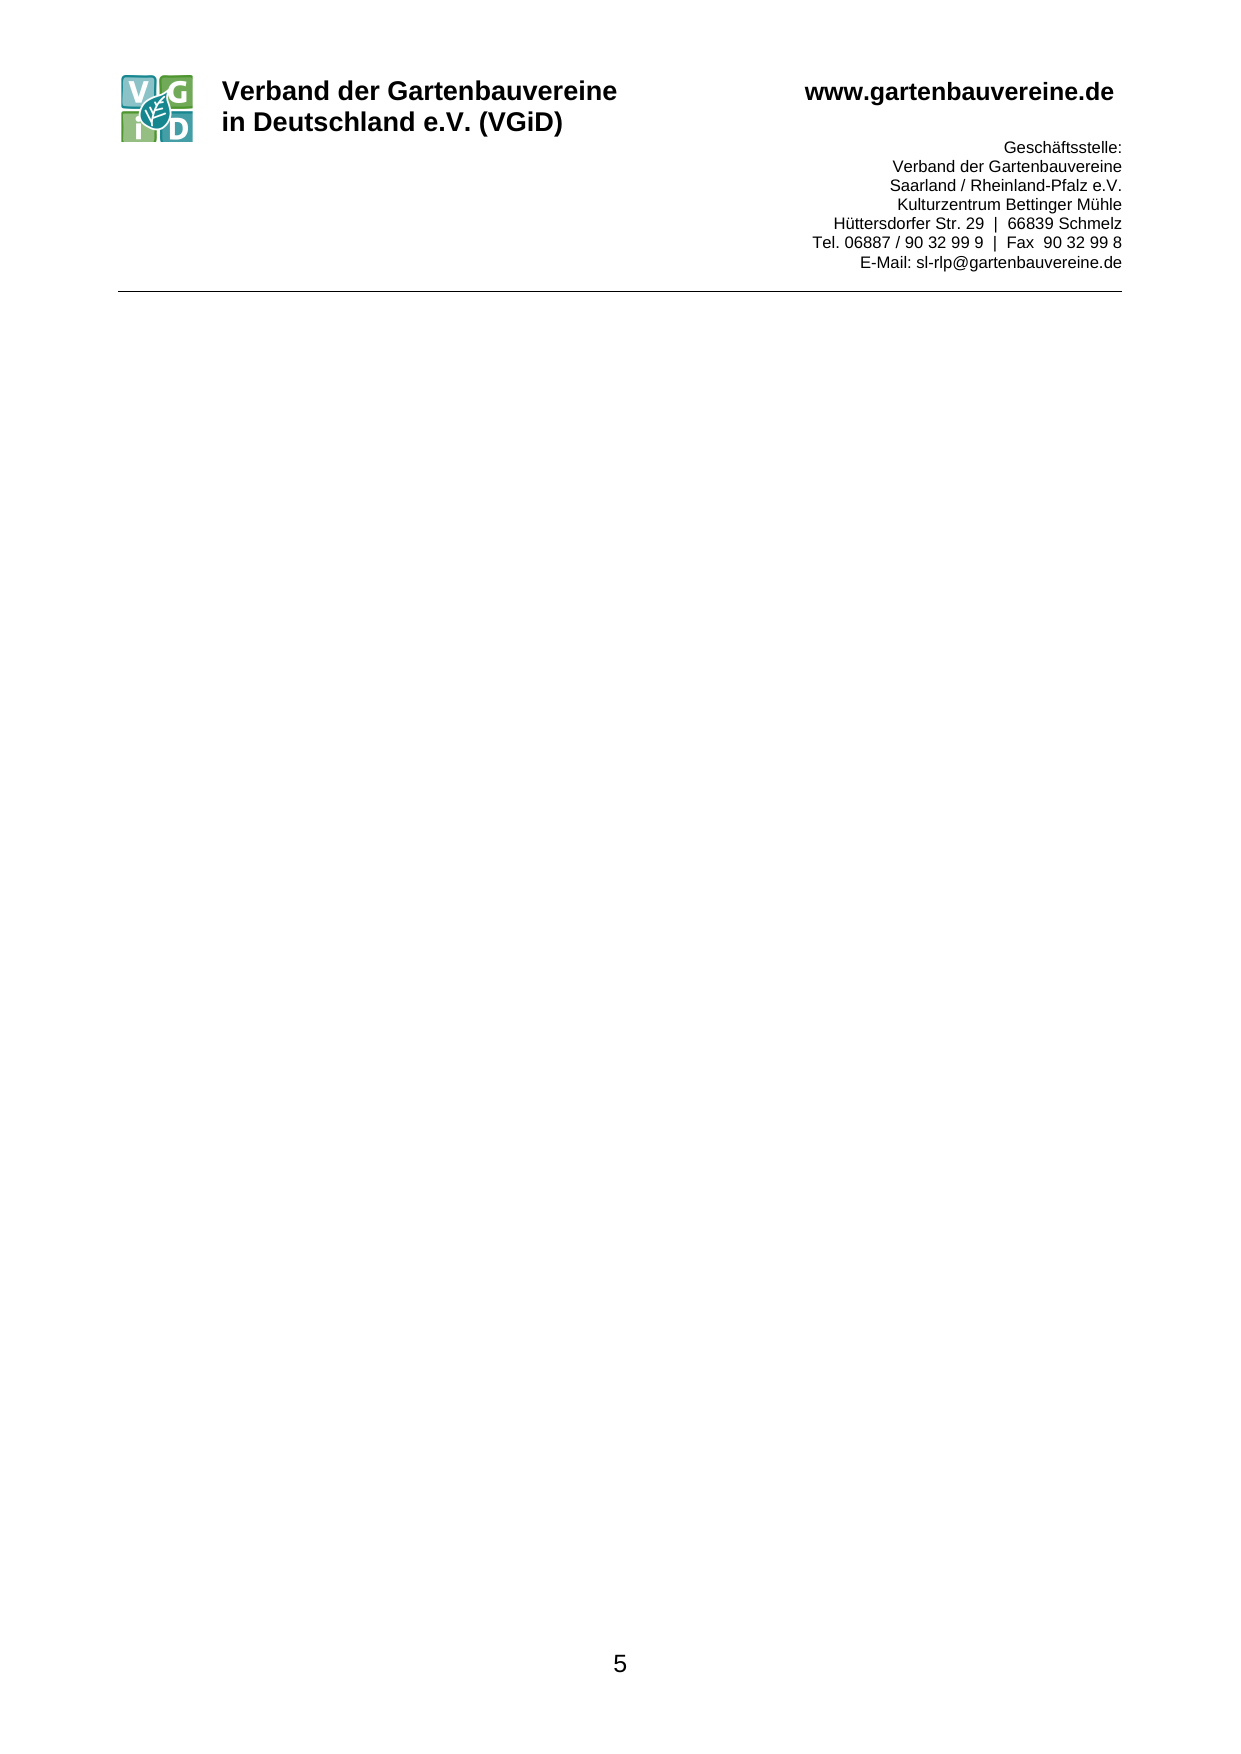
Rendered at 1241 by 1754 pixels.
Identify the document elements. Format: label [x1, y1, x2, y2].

picture [120, 75, 193, 142]
